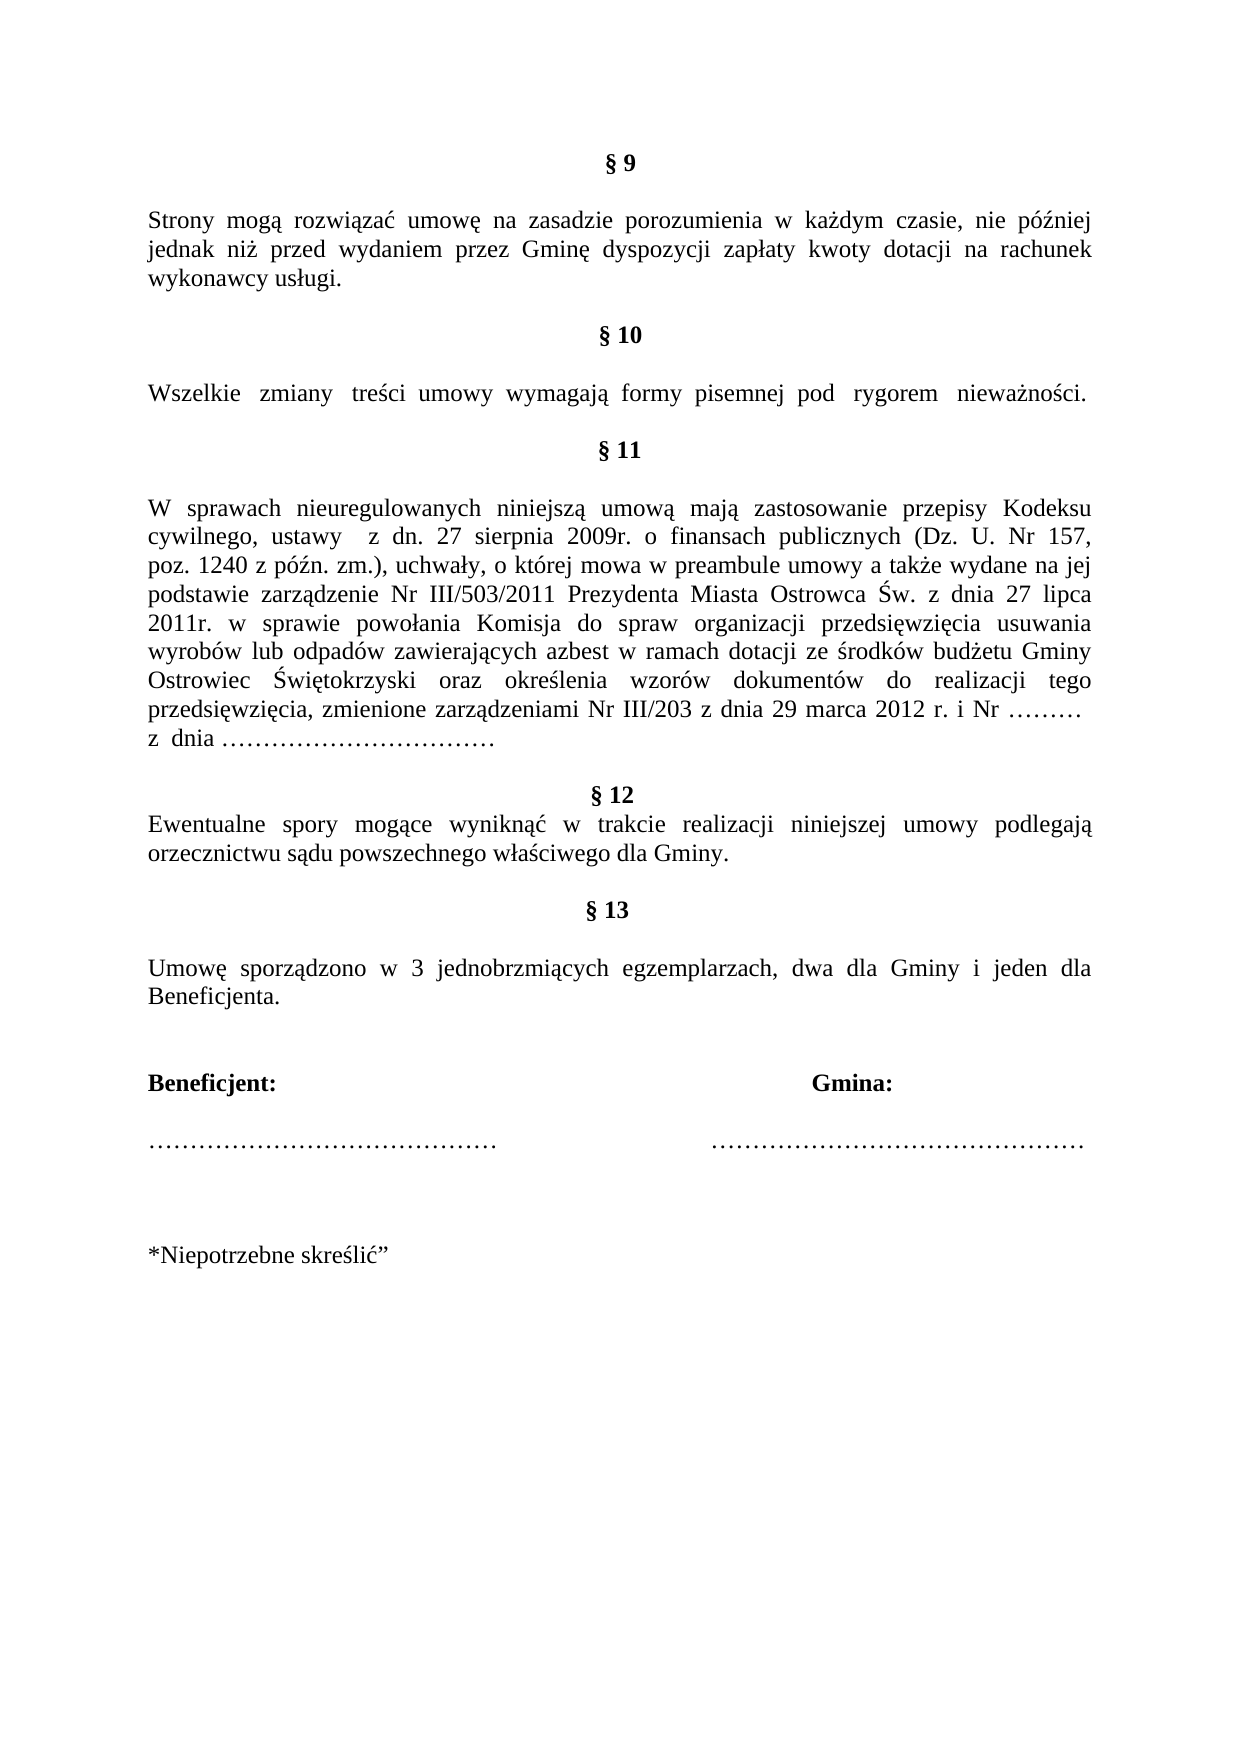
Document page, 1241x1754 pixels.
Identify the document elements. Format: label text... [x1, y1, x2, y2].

text W sprawach nieuregulowanych niniejszą umową mają zastosowanie przepisy Kodeksu cywilnego, ustawy z dn. 27 sierpnia 2009r. o finansach publicznych (Dz. U. Nr 157, poz. 1240 z późn. zm.), uchwały, o której mowa w preambule umowy a także wydane na jej podstawie zarządzenie Nr III/503/2011 Prezydenta Miasta Ostrowca Św. z dnia 27 lipca 2011r. w sprawie powołania Komisja do spraw organizacji przedsięwzięcia usuwania wyrobów lub odpadów zawierających azbest w ramach dotacji ze środków budżetu Gminy Ostrowiec Świętokrzyski oraz określenia wzorów dokumentów do realizacji tego przedsięwzięcia, zmienione zarządzeniami Nr III/203 z dnia 29 marca 2012 r. i Nr ……… z dnia …………………………… [148, 493, 1093, 751]
text *Niepotrzebne skreślić” [148, 1240, 1093, 1269]
text Beneficjent: Gmina: [148, 1068, 1093, 1096]
text § 13 [443, 895, 1093, 924]
text § 12 [516, 780, 1093, 809]
text …………………………………… ……………………………………… [148, 1125, 1093, 1154]
text § 9 [148, 148, 1093, 176]
text Wszelkie zmiany treści umowy wymagają formy pisemnej pod rygorem nieważności. [148, 378, 1093, 406]
text § 11 [443, 435, 1093, 464]
text Strony mogą rozwiązać umowę na zasadzie porozumienia w każdym czasie, nie później jednak niż przed wydaniem przez Gminę dyspozycji zapłaty kwoty dotacji na rachunek wykonawcy usługi. [148, 205, 1093, 291]
text Ewentualne spory mogące wyniknąć w trakcie realizacji niniejszej umowy podlegają orzecznictwu sądu powszechnego właściwego dla Gminy. [148, 809, 1093, 866]
text Umowę sporządzono w 3 jednobrzmiących egzemplarzach, dwa dla Gminy i jeden dla Beneficjenta. [148, 953, 1093, 1010]
text § 10 [148, 320, 1093, 349]
